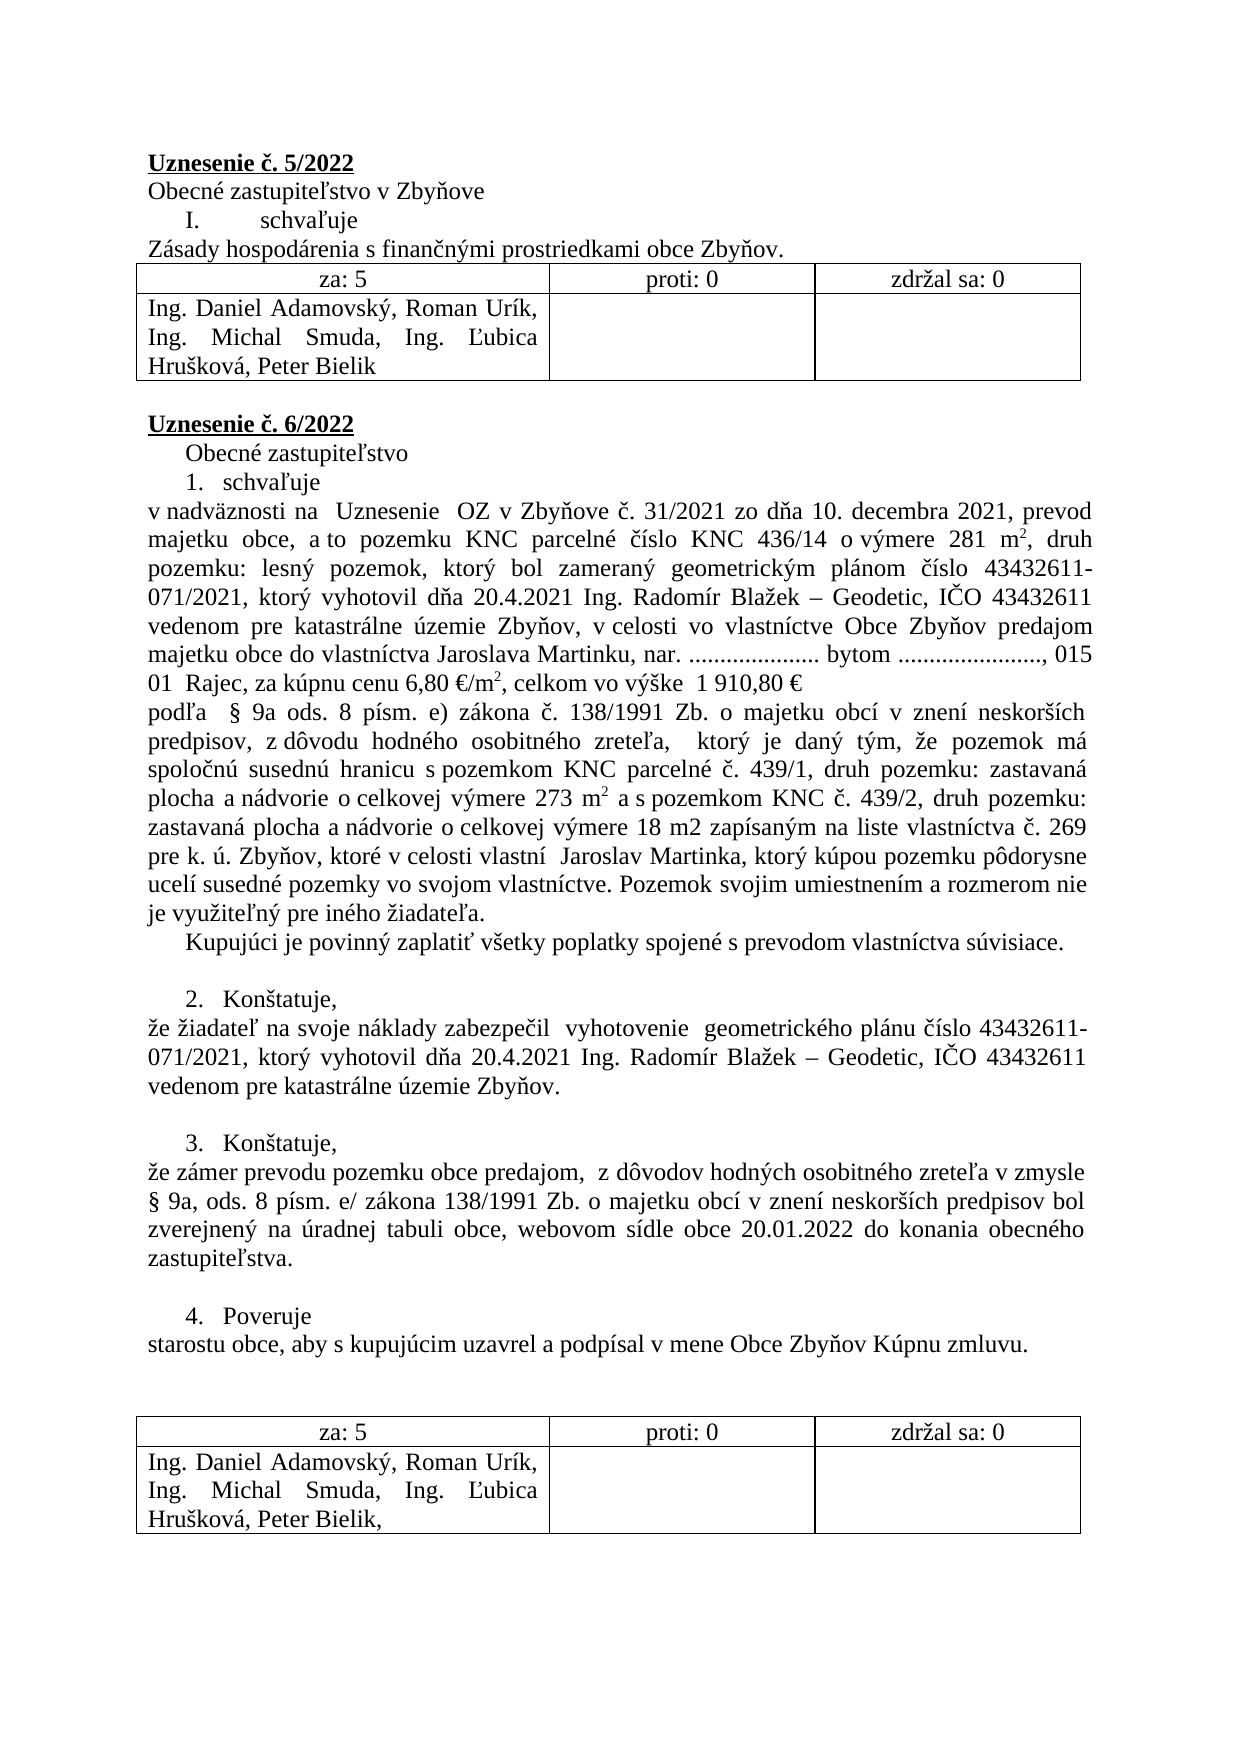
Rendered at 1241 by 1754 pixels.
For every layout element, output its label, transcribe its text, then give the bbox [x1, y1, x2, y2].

table_header zdržal sa: 0 [816, 1417, 1080, 1446]
text starostu obce, aby s kupujúcim uzavrel a podpísal v mene Obce Zbyňov Kúpnu zmluvu. [148, 1329, 1086, 1358]
list schvaľuje [185, 205, 1093, 234]
text Uznesenie č. 6/2022 [148, 409, 1093, 438]
text Obecné zastupiteľstvo [185, 438, 1087, 467]
table_cell [816, 294, 1080, 380]
table_header za: 5 [137, 264, 549, 292]
table_cell Ing. Daniel Adamovský, Roman Urík, Ing. Michal Smuda, Ing. Ľubica Hrušková, Peter Bielik [137, 294, 549, 380]
text že zámer prevodu pozemku obce predajom, z dôvodov hodných osobitného zreteľa v zmysle § 9a, ods. 8 písm. e/ zákona 138/1991 Zb. o majetku obcí v znení neskorších predpisov bol zverejnený na úradnej tabuli obce, webovom sídle obce 20.01.2022 do konania obecného zastupiteľstva. [148, 1157, 1086, 1272]
list Kupujúci je povinný zaplatiť všetky poplatky spojené s prevodom vlastníctva súvisiace. [185, 927, 1093, 956]
table_cell Ing. Daniel Adamovský, Roman Urík, Ing. Michal Smuda, Ing. Ľubica Hrušková, Peter Bielik, [137, 1447, 549, 1533]
text Uznesenie č. 5/2022 [148, 148, 1093, 176]
list schvaľuje [185, 467, 1087, 496]
table_header proti: 0 [550, 264, 814, 292]
list Konštatuje, [185, 1128, 1093, 1157]
text Zásady hospodárenia s finančnými prostriedkami obce Zbyňov. [148, 234, 1093, 263]
table_cell [550, 294, 814, 380]
table_header zdržal sa: 0 [816, 264, 1080, 292]
table_cell [550, 1447, 814, 1533]
text v nadväznosti na Uznesenie OZ v Zbyňove č. 31/2021 zo dňa 10. decembra 2021, prevod majetku obce, a to pozemku KNC parcelné číslo KNC 436/14 o výmere 281 m2, druh pozemku: lesný pozemok, ktorý bol zameraný geometrickým plánom číslo 43432611-071/2021, ktorý vyhotovil dňa 20.4.2021 Ing. Radomír Blažek – Geodetic, IČO 43432611 vedenom pre katastrálne územie Zbyňov, v celosti vo vlastníctve Obce Zbyňov predajom majetku obce do vlastníctva Jaroslava Martinku, nar. ..................... bytom ......................., 015 01 Rajec, za kúpnu cenu 6,80 €/m2, celkom vo výške 1 910,80 € [148, 496, 1093, 697]
text podľa § 9a ods. 8 písm. e) zákona č. 138/1991 Zb. o majetku obcí v znení neskorších predpisov, z dôvodu hodného osobitného zreteľa, ktorý je daný tým, že pozemok má spoločnú susednú hranicu s pozemkom KNC parcelné č. 439/1, druh pozemku: zastavaná plocha a nádvorie o celkovej výmere 273 m2 a s pozemkom KNC č. 439/2, druh pozemku: zastavaná plocha a nádvorie o celkovej výmere 18 m2 zapísaným na liste vlastníctva č. 269 pre k. ú. Zbyňov, ktoré v celosti vlastní Jaroslav Martinka, ktorý kúpou pozemku pôdorysne ucelí susedné pozemky vo svojom vlastníctve. Pozemok svojim umiestnením a rozmerom nie je využiteľný pre iného žiadateľa. [148, 697, 1087, 927]
list Konštatuje, [185, 984, 1087, 1013]
text Obecné zastupiteľstvo v Zbyňove [148, 176, 1093, 205]
list Poveruje [185, 1301, 1093, 1329]
table_header proti: 0 [550, 1417, 814, 1446]
text že žiadateľ na svoje náklady zabezpečil vyhotovenie geometrického plánu číslo 43432611-071/2021, ktorý vyhotovil dňa 20.4.2021 Ing. Radomír Blažek – Geodetic, IČO 43432611 vedenom pre katastrálne územie Zbyňov. [148, 1013, 1087, 1099]
table_cell [816, 1447, 1080, 1533]
table_header za: 5 [137, 1417, 549, 1446]
